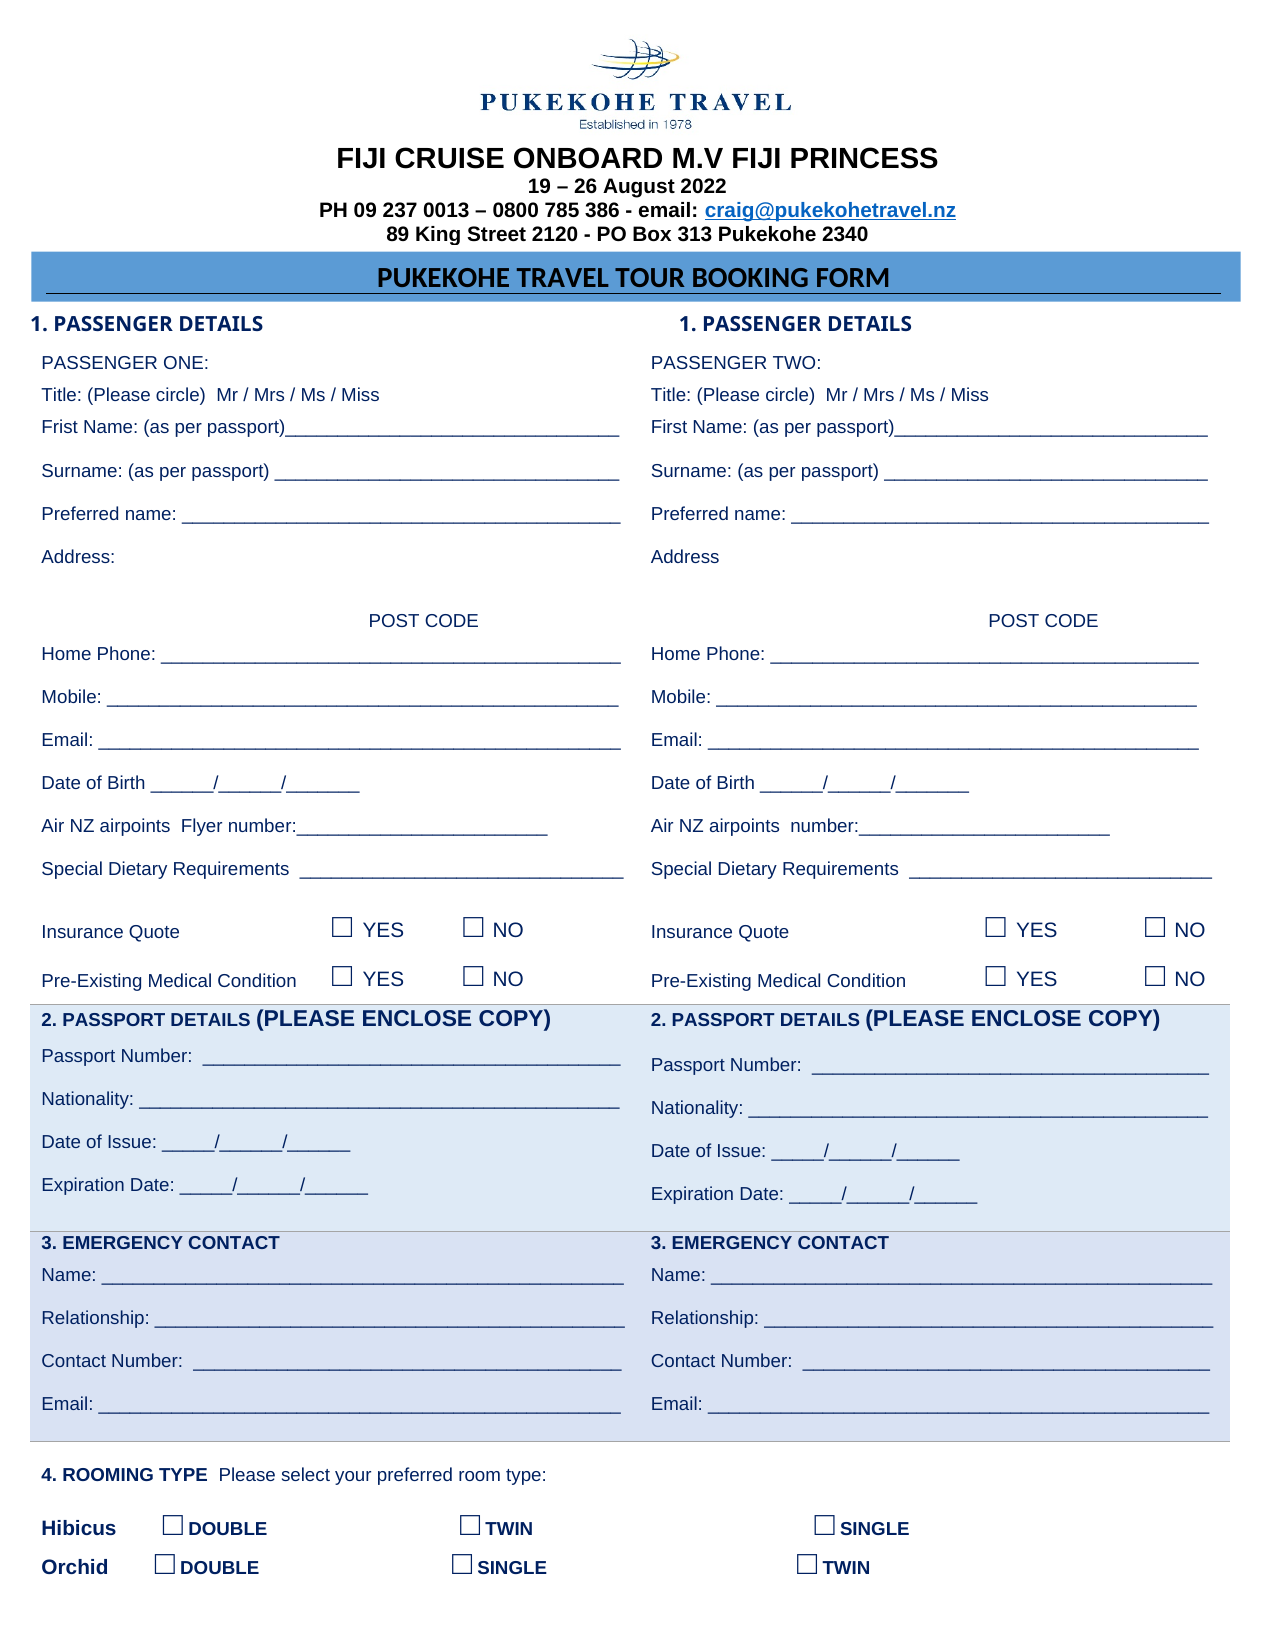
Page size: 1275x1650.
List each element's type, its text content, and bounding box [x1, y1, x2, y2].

picture [422, 33, 842, 141]
table_cell 4. ROOMING TYPE Please select your preferred room type: Hibicus □ DOUBLE □ TWIN □ SINGLE Orchid □ DOUBLE □ SINGLE □ TWIN [30, 1442, 1230, 1609]
table_cell Insurance Quote [30, 906, 321, 955]
table_cell □ NO [452, 955, 639, 1004]
table_cell □ YES [321, 906, 452, 955]
text 1. PASSENGER DETAILS 1. PASSENGER DETAILS [30, 26, 1245, 338]
table_cell Pre-Existing Medical Condition [639, 955, 974, 1004]
table_cell 2. PASSPORT DETAILS (PLEASE ENCLOSE COPY) Passport Number: ______________________________________ Nationality: ____________________________________________ Date of Issue: _____/______/______ Expiration Date: _____/______/______ [639, 1005, 1230, 1231]
table_cell □ YES [321, 955, 452, 1004]
table_cell 3. EMERGENCY CONTACT Name: ________________________________________________ Relationship: ___________________________________________ Contact Number: _______________________________________ Email: ________________________________________________ [639, 1232, 1230, 1441]
table_cell □ YES [974, 906, 1133, 955]
table_header PASSENGER ONE: Title: (Please circle) Mr / Mrs / Ms / Miss Frist Name: (as per passport)________________________________ Surname: (as per passport) _________________________________ Preferred name: __________________________________________ Address: POST CODE Home Phone: ____________________________________________ Mobile: _________________________________________________ Email: __________________________________________________ Date of Birth ______/______/_______ Air NZ airpoints Flyer number:________________________ Special Dietary Requirements _______________________________ [30, 352, 639, 906]
table_cell Pre-Existing Medical Condition [30, 955, 321, 1004]
table_cell 2. PASSPORT DETAILS (PLEASE ENCLOSE COPY) Passport Number: ________________________________________ Nationality: ______________________________________________ Date of Issue: _____/______/______ Expiration Date: _____/______/______ [30, 1005, 639, 1231]
table_cell 3. EMERGENCY CONTACT Name: __________________________________________________ Relationship: _____________________________________________ Contact Number: _________________________________________ Email: __________________________________________________ [30, 1232, 639, 1441]
table_cell □ NO [1134, 906, 1230, 955]
table_cell □ NO [1134, 955, 1230, 1004]
table_cell □ YES [974, 955, 1133, 1004]
table_cell □ NO [452, 906, 639, 955]
table_header PASSENGER TWO: Title: (Please circle) Mr / Mrs / Ms / Miss First Name: (as per passport)______________________________ Surname: (as per passport) _______________________________ Preferred name: ________________________________________ Address POST CODE Home Phone: _________________________________________ Mobile: ______________________________________________ Email: _______________________________________________ Date of Birth ______/______/_______ Air NZ airpoints number:________________________ Special Dietary Requirements _____________________________ [639, 352, 1230, 906]
table_cell Insurance Quote [639, 906, 974, 955]
